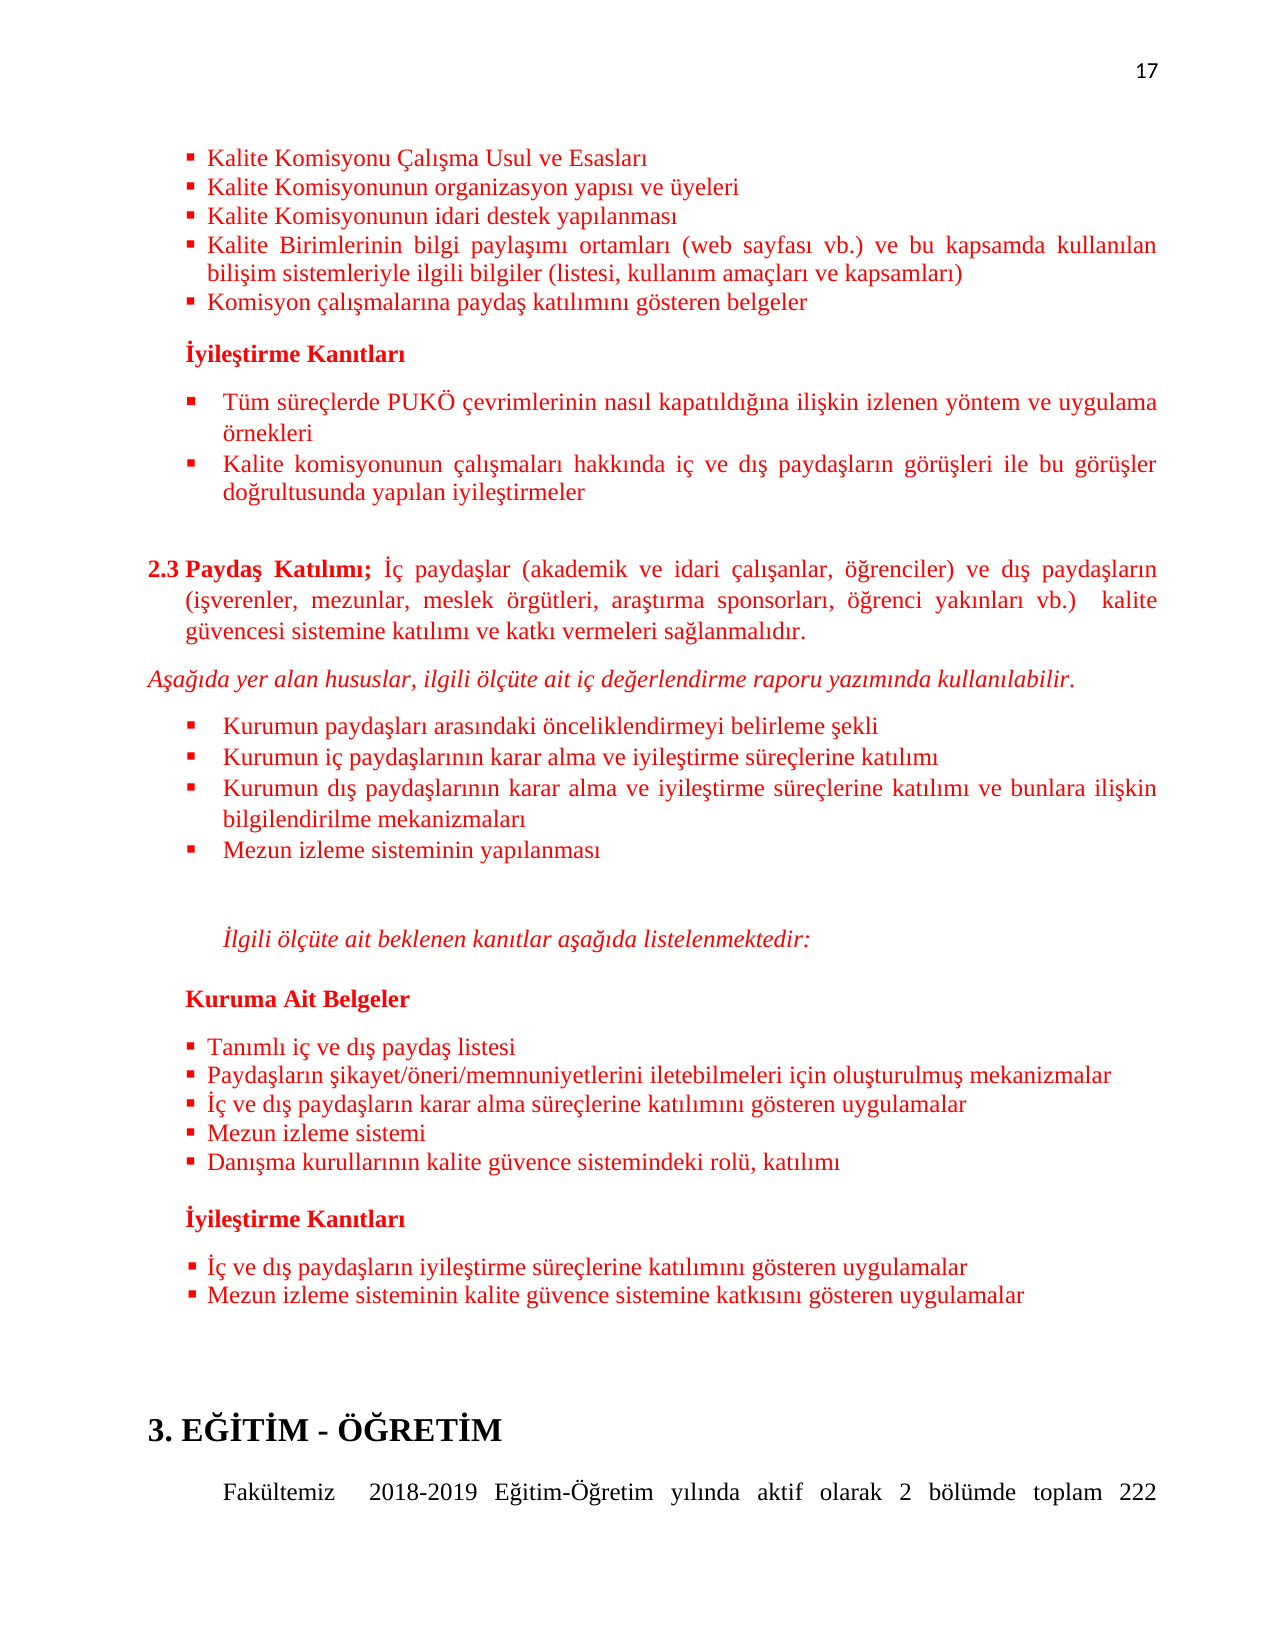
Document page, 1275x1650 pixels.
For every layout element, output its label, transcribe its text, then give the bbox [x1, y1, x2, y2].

list Kalite Komisyonunun organizasyon yapısı ve üyeleri [184, 172, 1158, 201]
list Kalite Komisyonunun idari destek yapılanması [184, 201, 1158, 230]
text Aşağıda yer alan hususlar, ilgili ölçüte ait iç değerlendirme raporu yazımında kullanılabilir. [148, 664, 1158, 692]
list Tanımlı iç ve dış paydaş listesi [184, 1032, 1158, 1060]
list Kalite komisyonunun çalışmaları hakkında iç ve dış paydaşların görüşleri ile bu görüşler doğrultusunda yapılan iyileştirmeler [185, 449, 1158, 506]
list Tüm süreçlerde PUKÖ çevrimlerinin nasıl kapatıldığına ilişkin izlenen yöntem ve uygulama örnekleri [185, 387, 1158, 446]
list İlgili ölçüte ait beklenen kanıtlar aşağıda listelenmektedir: [223, 924, 1158, 953]
subtitle 3. EĞİTİM - ÖĞRETİM [148, 1410, 1154, 1449]
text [148, 1477, 1158, 1506]
list Mezun izleme sisteminin kalite güvence sistemine katkısını gösteren uygulamalar [186, 1281, 1158, 1309]
list Paydaşların şikayet/öneri/memnuniyetlerini iletebilmeleri için oluşturulmuş mekanizmalar [184, 1060, 1158, 1089]
list Mezun izleme sisteminin yapılanması [185, 836, 1158, 864]
list İç ve dış paydaşların karar alma süreçlerine katılımını gösteren uygulamalar [184, 1089, 1158, 1118]
list Kurumun iç paydaşlarının karar alma ve iyileştirme süreçlerine katılımı [185, 742, 1158, 771]
list Kalite Komisyonu Çalışma Usul ve Esasları [184, 143, 1158, 172]
list Mezun izleme sistemi [184, 1118, 1158, 1147]
text İyileştirme Kanıtları [148, 339, 1158, 368]
text Kuruma Ait Belgeler [148, 984, 1158, 1013]
list Paydaş Katılımı; İç paydaşlar (akademik ve idari çalışanlar, öğrenciler) ve dış paydaşların (işverenler, mezunlar, meslek örgütleri, araştırma sponsorları, öğrenci yakınları vb.) kalite güvencesi sistemine katılımı ve katkı vermeleri sağlanmalıdır. [148, 554, 1158, 645]
list Danışma kurullarının kalite güvence sistemindeki rolü, katılımı [184, 1147, 1158, 1175]
list Komisyon çalışmalarına paydaş katılımını gösteren belgeler [184, 287, 1158, 316]
text İyileştirme Kanıtları [148, 1204, 1158, 1233]
list Kurumun paydaşları arasındaki önceliklendirmeyi belirleme şekli [185, 711, 1158, 740]
list Kurumun dış paydaşlarının karar alma ve iyileştirme süreçlerine katılımı ve bunlara ilişkin bilgilendirilme mekanizmaları [185, 773, 1158, 833]
list Kalite Birimlerinin bilgi paylaşımı ortamları (web sayfası vb.) ve bu kapsamda kullanılan bilişim sistemleriyle ilgili bilgiler (listesi, kullanım amaçları ve kapsamları) [184, 230, 1158, 287]
list İç ve dış paydaşların iyileştirme süreçlerine katılımını gösteren uygulamalar [186, 1252, 1158, 1281]
